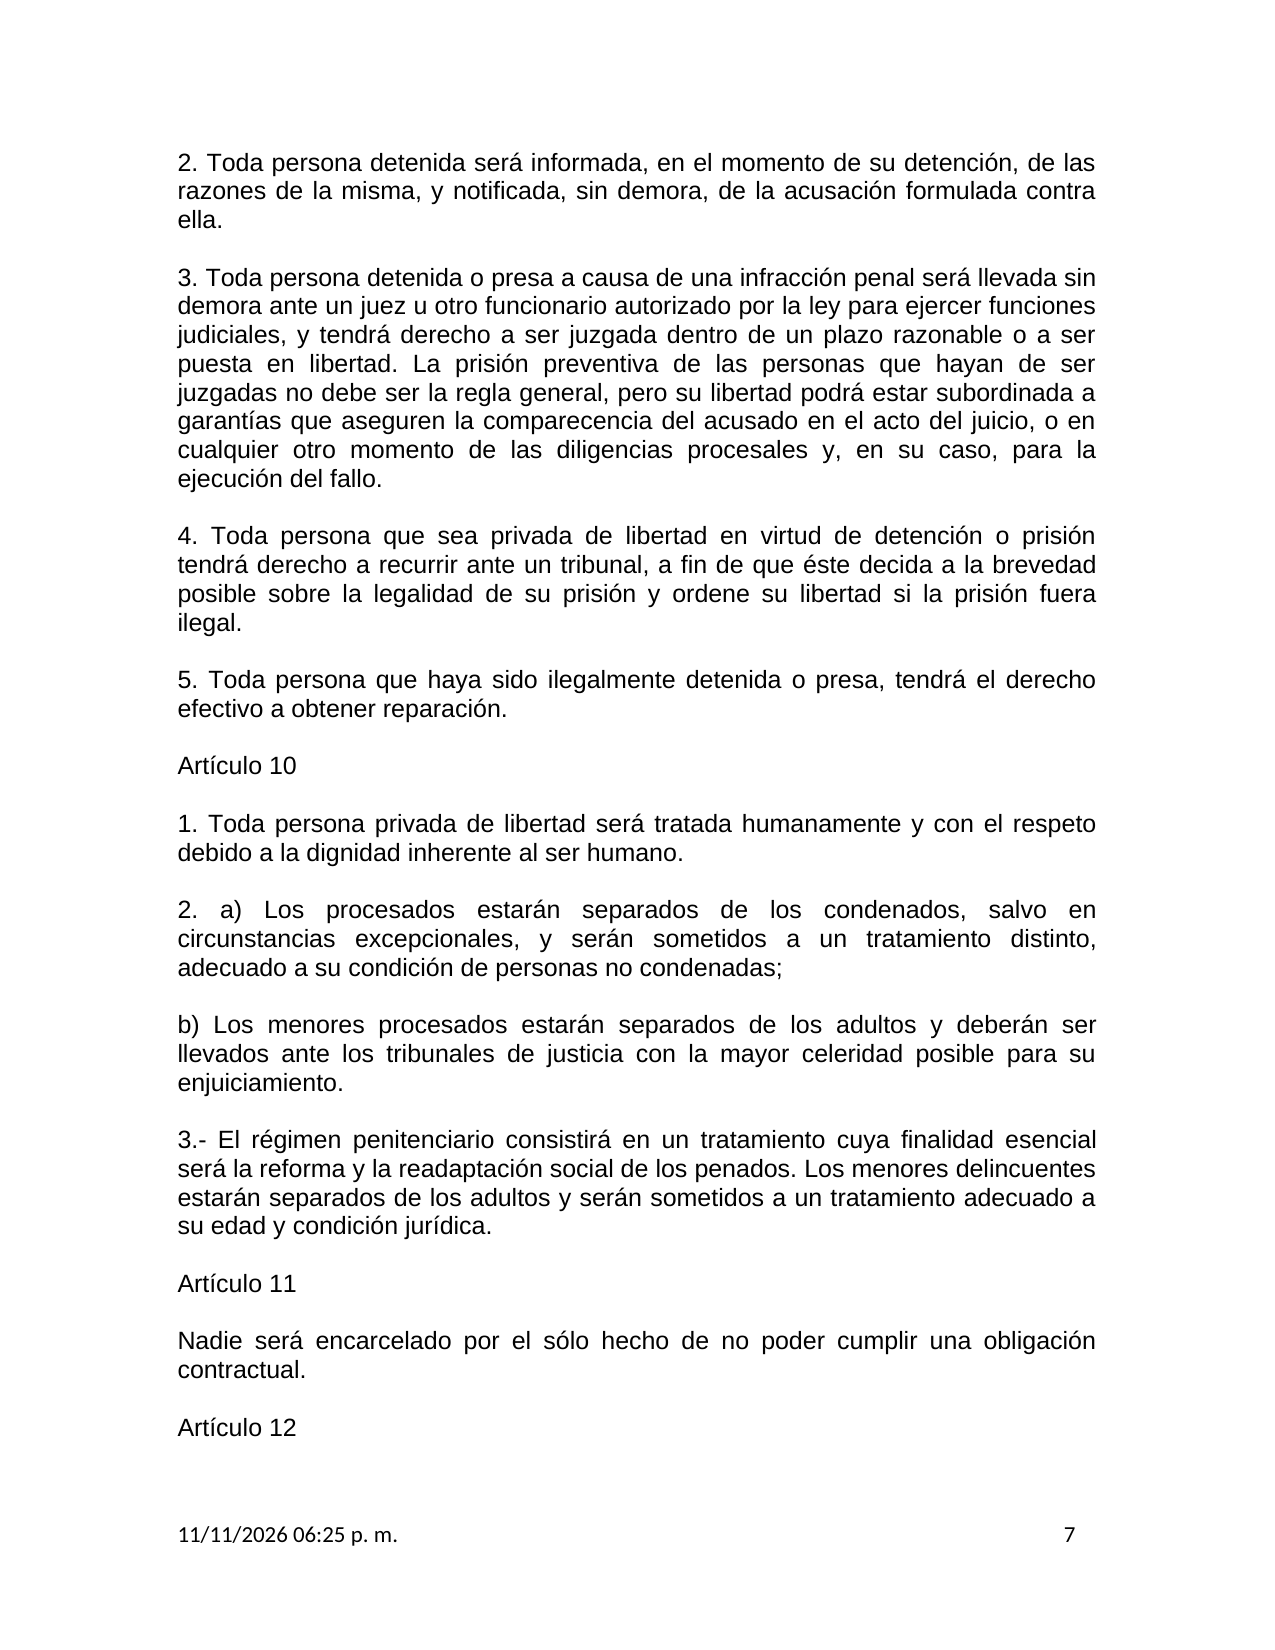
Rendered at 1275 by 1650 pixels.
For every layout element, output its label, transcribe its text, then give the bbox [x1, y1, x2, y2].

text 3.- El régimen penitenciario consistirá en un tratamiento cuya finalidad esencial será la reforma y la readaptación social de los penados. Los menores delincuentes estarán separados de los adultos y serán sometidos a un tratamiento adecuado a su edad y condición jurídica. [177, 1125, 1098, 1240]
text Artículo 10 [177, 751, 1098, 780]
text 5. Toda persona que haya sido ilegalmente detenida o presa, tendrá el derecho efectivo a obtener reparación. [177, 665, 1098, 723]
text Nadie será encarcelado por el sólo hecho de no poder cumplir una obligación contractual. [177, 1326, 1098, 1384]
text 2. a) Los procesados estarán separados de los condenados, salvo en circunstancias excepcionales, y serán sometidos a un tratamiento distinto, adecuado a su condición de personas no condenadas; [177, 895, 1098, 981]
text Artículo 12 [177, 1413, 1098, 1441]
text Artículo 11 [177, 1269, 1098, 1298]
text 3. Toda persona detenida o presa a causa de una infracción penal será llevada sin demora ante un juez u otro funcionario autorizado por la ley para ejercer funciones judiciales, y tendrá derecho a ser juzgada dentro de un plazo razonable o a ser puesta en libertad. La prisión preventiva de las personas que hayan de ser juzgadas no debe ser la regla general, pero su libertad podrá estar subordinada a garantías que aseguren la comparecencia del acusado en el acto del juicio, o en cualquier otro momento de las diligencias procesales y, en su caso, para la ejecución del fallo. [177, 263, 1098, 493]
text b) Los menores procesados estarán separados de los adultos y deberán ser llevados ante los tribunales de justicia con la mayor celeridad posible para su enjuiciamiento. [177, 1010, 1098, 1096]
text 4. Toda persona que sea privada de libertad en virtud de detención o prisión tendrá derecho a recurrir ante un tribunal, a fin de que éste decida a la brevedad posible sobre la legalidad de su prisión y ordene su libertad si la prisión fuera ilegal. [177, 521, 1098, 636]
text 2. Toda persona detenida será informada, en el momento de su detención, de las razones de la misma, y notificada, sin demora, de la acusación formulada contra ella. [177, 148, 1098, 234]
text 1. Toda persona privada de libertad será tratada humanamente y con el respeto debido a la dignidad inherente al ser humano. [177, 809, 1098, 866]
